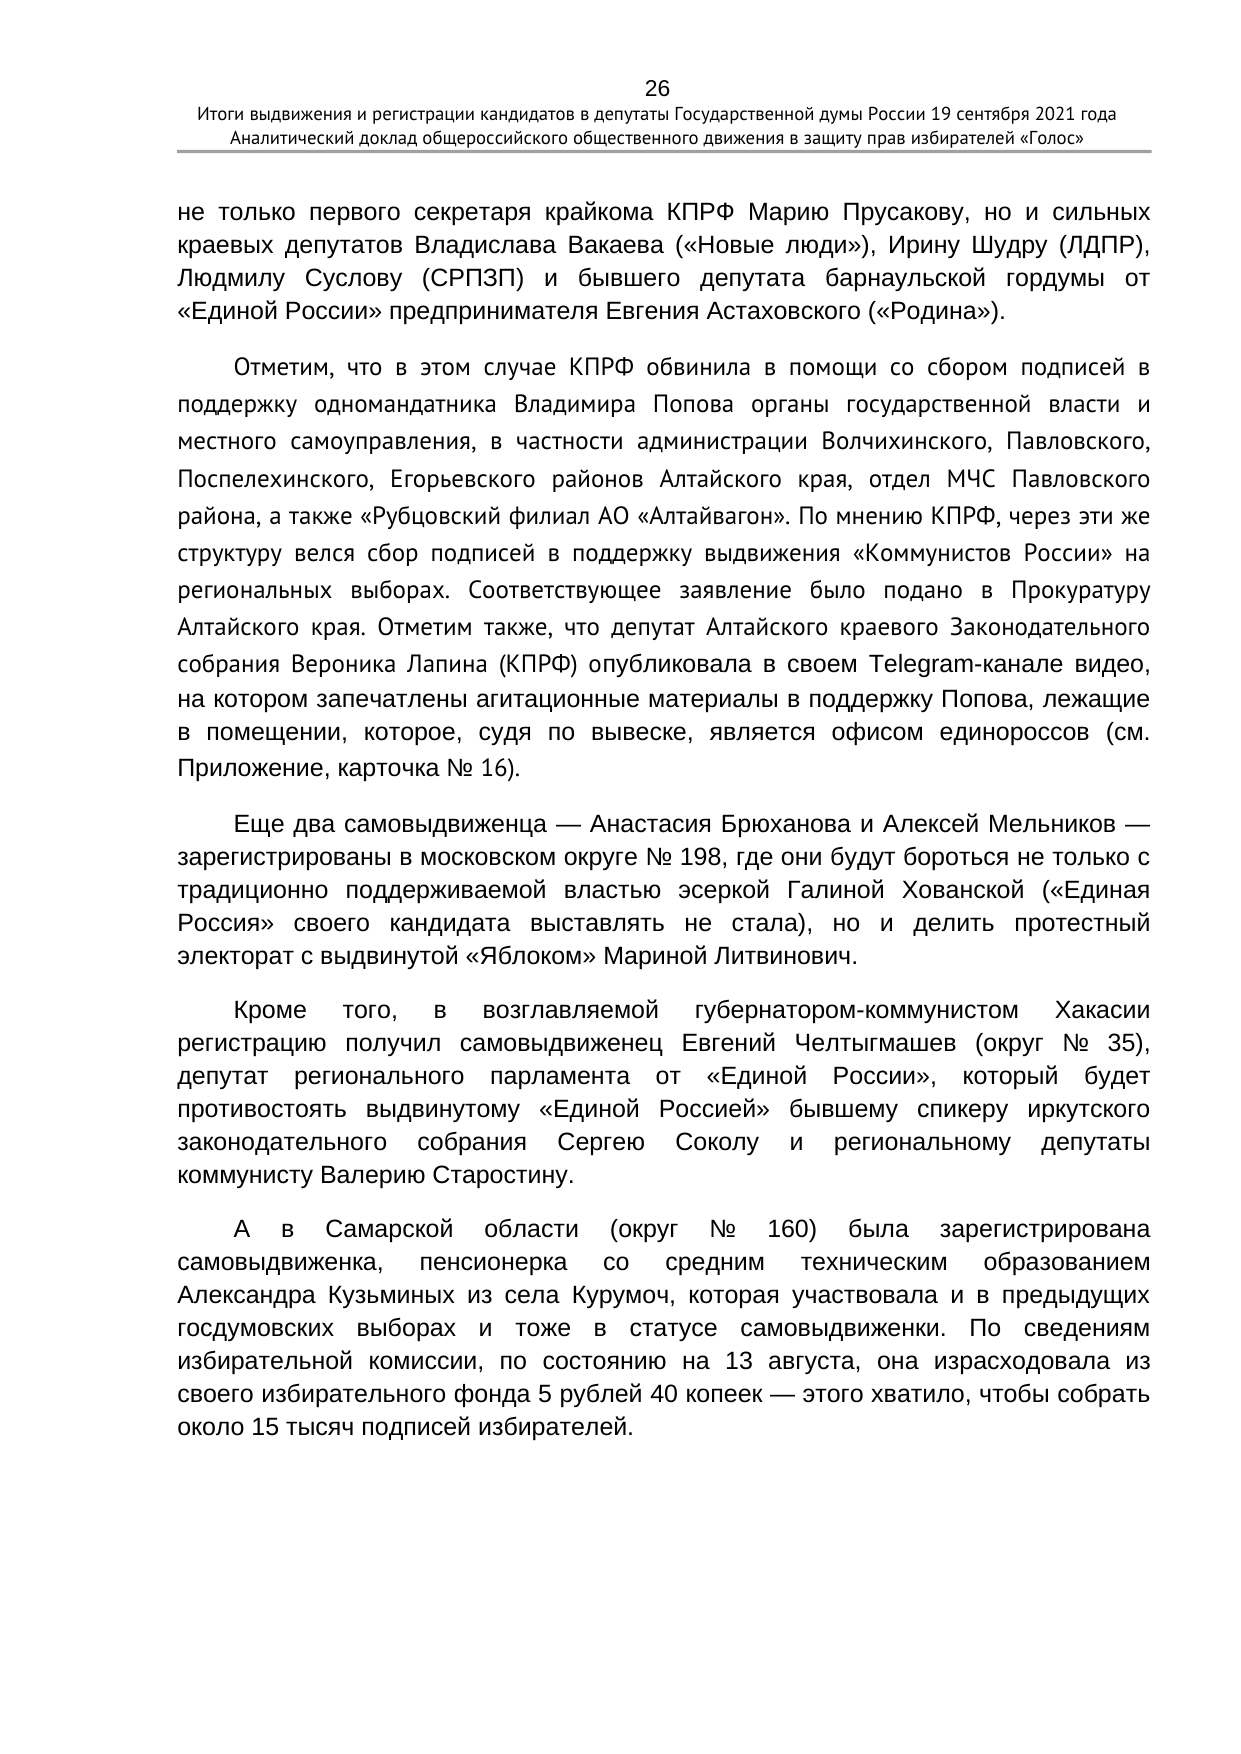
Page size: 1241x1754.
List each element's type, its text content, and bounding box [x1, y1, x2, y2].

text Отметим, что в этом случае КПРФ обвинила в помощи со сбором подписей в поддержку одномандатника Владимира Попова органы государственной власти и местного самоуправления, в частности администрации Волчихинского, Павловского, Поспелехинского, Егорьевского районов Алтайского края, отдел МЧС Павловского района, а также «Рубцовский филиал АО «Алтайвагон». По мнению КПРФ, через эти же структуру велся сбор подписей в поддержку выдвижения «Коммунистов России» на региональных выборах. Соответствующее заявление было подано в Прокуратуру Алтайского края. Отметим также, что депутат Алтайского краевого Законодательного собрания Вероника Лапина (КПРФ) опубликовала в своем Telegram-канале видео, на котором запечатлены агитационные материалы в поддержку Попова, лежащие в помещении, которое, судя по вывеске, является офисом единороссов (см. Приложение, карточка № 16). [177, 350, 1152, 684]
text Кроме того, в возглавляемой губернатором-коммунистом Хакасии регистрацию получил самовыдвиженец Евгений Челтыгмашев (округ № 35), депутат регионального парламента от «Единой России», который будет противостоять выдвинутому «Единой Россией» бывшему спикеру иркутского законодательного собрания Сергею Соколу и региональному депутаты коммунисту Валерию Старостину. [177, 995, 1152, 1188]
text А в Самарской области (округ № 160) была зарегистрирована самовыдвиженка, пенсионерка со средним техническим образованием Александра Кузьминых из села Курумоч, которая участвовала и в предыдущих госдумовских выборах и тоже в статусе самовыдвиженки. По сведениям избирательной комиссии, по состоянию на 13 августа, она израсходовала из своего избирательного фонда 5 рублей 40 копеек — этого хватило, чтобы собрать около 15 тысяч подписей избирателей. [177, 1214, 1152, 1441]
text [177, 197, 1152, 325]
text Еще два самовыдвиженца — Анастасия Брюханова и Алексей Мельников — зарегистрированы в московском округе № 198, где они будут бороться не только с традиционно поддерживаемой властью эсеркой Галиной Хованской («Единая Россия» своего кандидата выставлять не стала), но и делить протестный электорат с выдвинутой «Яблоком» Мариной Литвинович. [177, 809, 1152, 969]
